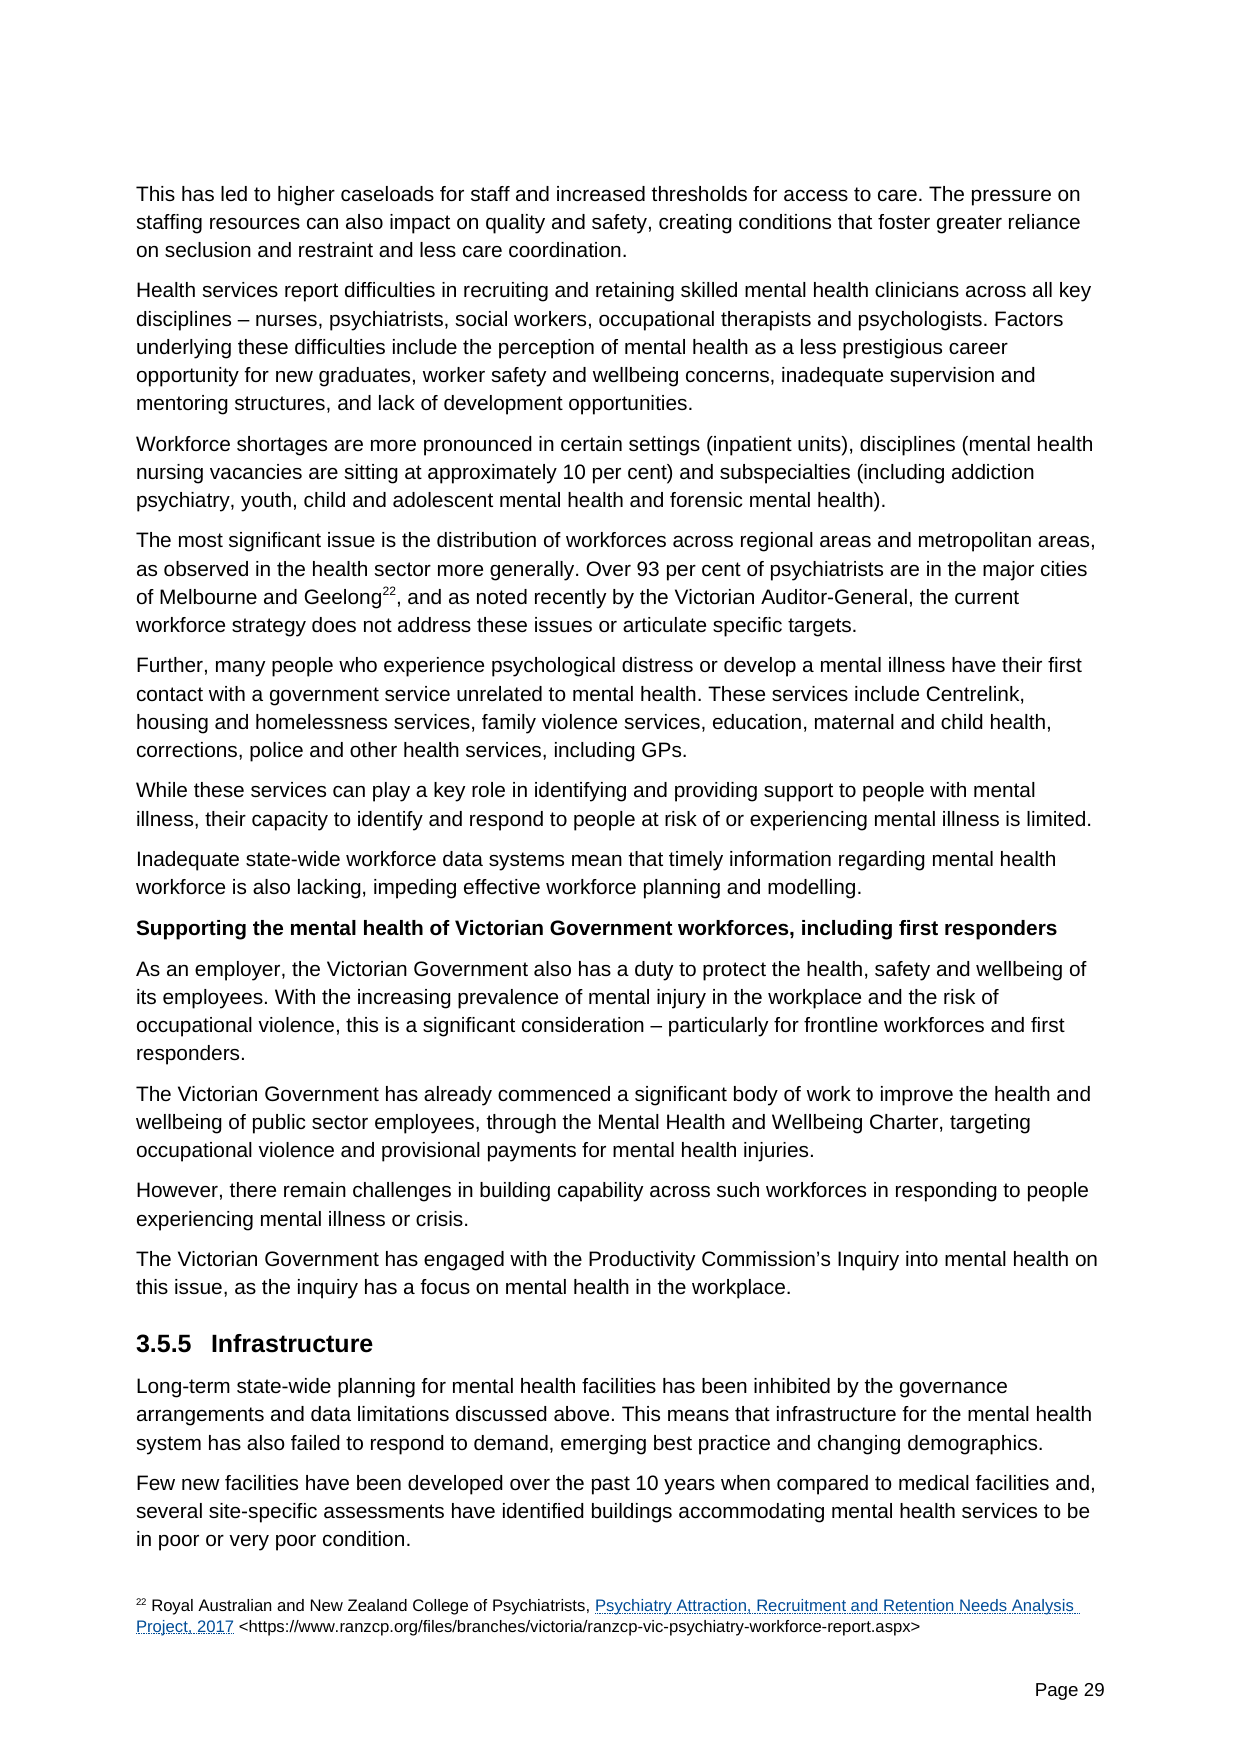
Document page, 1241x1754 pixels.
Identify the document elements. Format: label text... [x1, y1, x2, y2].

text Inadequate state-wide workforce data systems mean that timely information regarding mental health workforce is also lacking, impeding effective workforce planning and modelling. [136, 843, 1104, 899]
subtitle Infrastructure [136, 1328, 1104, 1357]
text The Victorian Government has engaged with the Productivity Commission’s Inquiry into mental health on this issue, as the inquiry has a focus on mental health in the workplace. [136, 1243, 1104, 1299]
text This has led to higher caseloads for staff and increased thresholds for access to care. The pressure on staffing resources can also impact on quality and safety, creating conditions that foster greater reliance on seclusion and restraint and less care coordination. [136, 177, 1104, 262]
text Long-term state-wide planning for mental health facilities has been inhibited by the governance arrangements and data limitations discussed above. This means that infrastructure for the mental health system has also failed to respond to demand, emerging best practice and changing demographics. [136, 1370, 1104, 1454]
text The most significant issue is the distribution of workforces across regional areas and metropolitan areas, as observed in the health sector more generally. Over 93 per cent of psychiatrists are in the major cities of Melbourne and Geelong, and as noted recently by the Victorian Auditor-General, the current workforce strategy does not address these issues or articulate specific targets. [136, 524, 1104, 637]
text As an employer, the Victorian Government also has a duty to protect the health, safety and wellbeing of its employees. With the increasing prevalence of mental injury in the workplace and the risk of occupational violence, this is a significant consideration – particularly for frontline workforces and first responders. [136, 952, 1104, 1065]
text Further, many people who experience psychological distress or develop a mental illness have their first contact with a government service unrelated to mental health. These services include Centrelink, housing and homelessness services, family violence services, education, maternal and child health, corrections, police and other health services, including GPs. [136, 649, 1104, 762]
text Supporting the mental health of Victorian Government workforces, including first responders [136, 912, 1104, 940]
text However, there remain challenges in building capability across such workforces in responding to people experiencing mental illness or crisis. [136, 1174, 1104, 1230]
text Health services report difficulties in recruiting and retaining skilled mental health clinicians across all key disciplines – nurses, psychiatrists, social workers, occupational therapists and psychologists. Factors underlying these difficulties include the perception of mental health as a less prestigious career opportunity for new graduates, worker safety and wellbeing concerns, inadequate supervision and mentoring structures, and lack of development opportunities. [136, 274, 1104, 415]
text While these services can play a key role in identifying and providing support to people with mental illness, their capacity to identify and respond to people at risk of or experiencing mental illness is limited. [136, 774, 1104, 830]
text Workforce shortages are more pronounced in certain settings (inpatient units), disciplines (mental health nursing vacancies are sitting at approximately 10 per cent) and subspecialties (including addiction psychiatry, youth, child and adolescent mental health and forensic mental health). [136, 427, 1104, 512]
text Few new facilities have been developed over the past 10 years when compared to medical facilities and, several site-specific assessments have identified buildings accommodating mental health services to be in poor or very poor condition. [136, 1467, 1104, 1551]
text The Victorian Government has already commenced a significant body of work to improve the health and wellbeing of public sector employees, through the Mental Health and Wellbeing Charter, targeting occupational violence and provisional payments for mental health injuries. [136, 1077, 1104, 1162]
